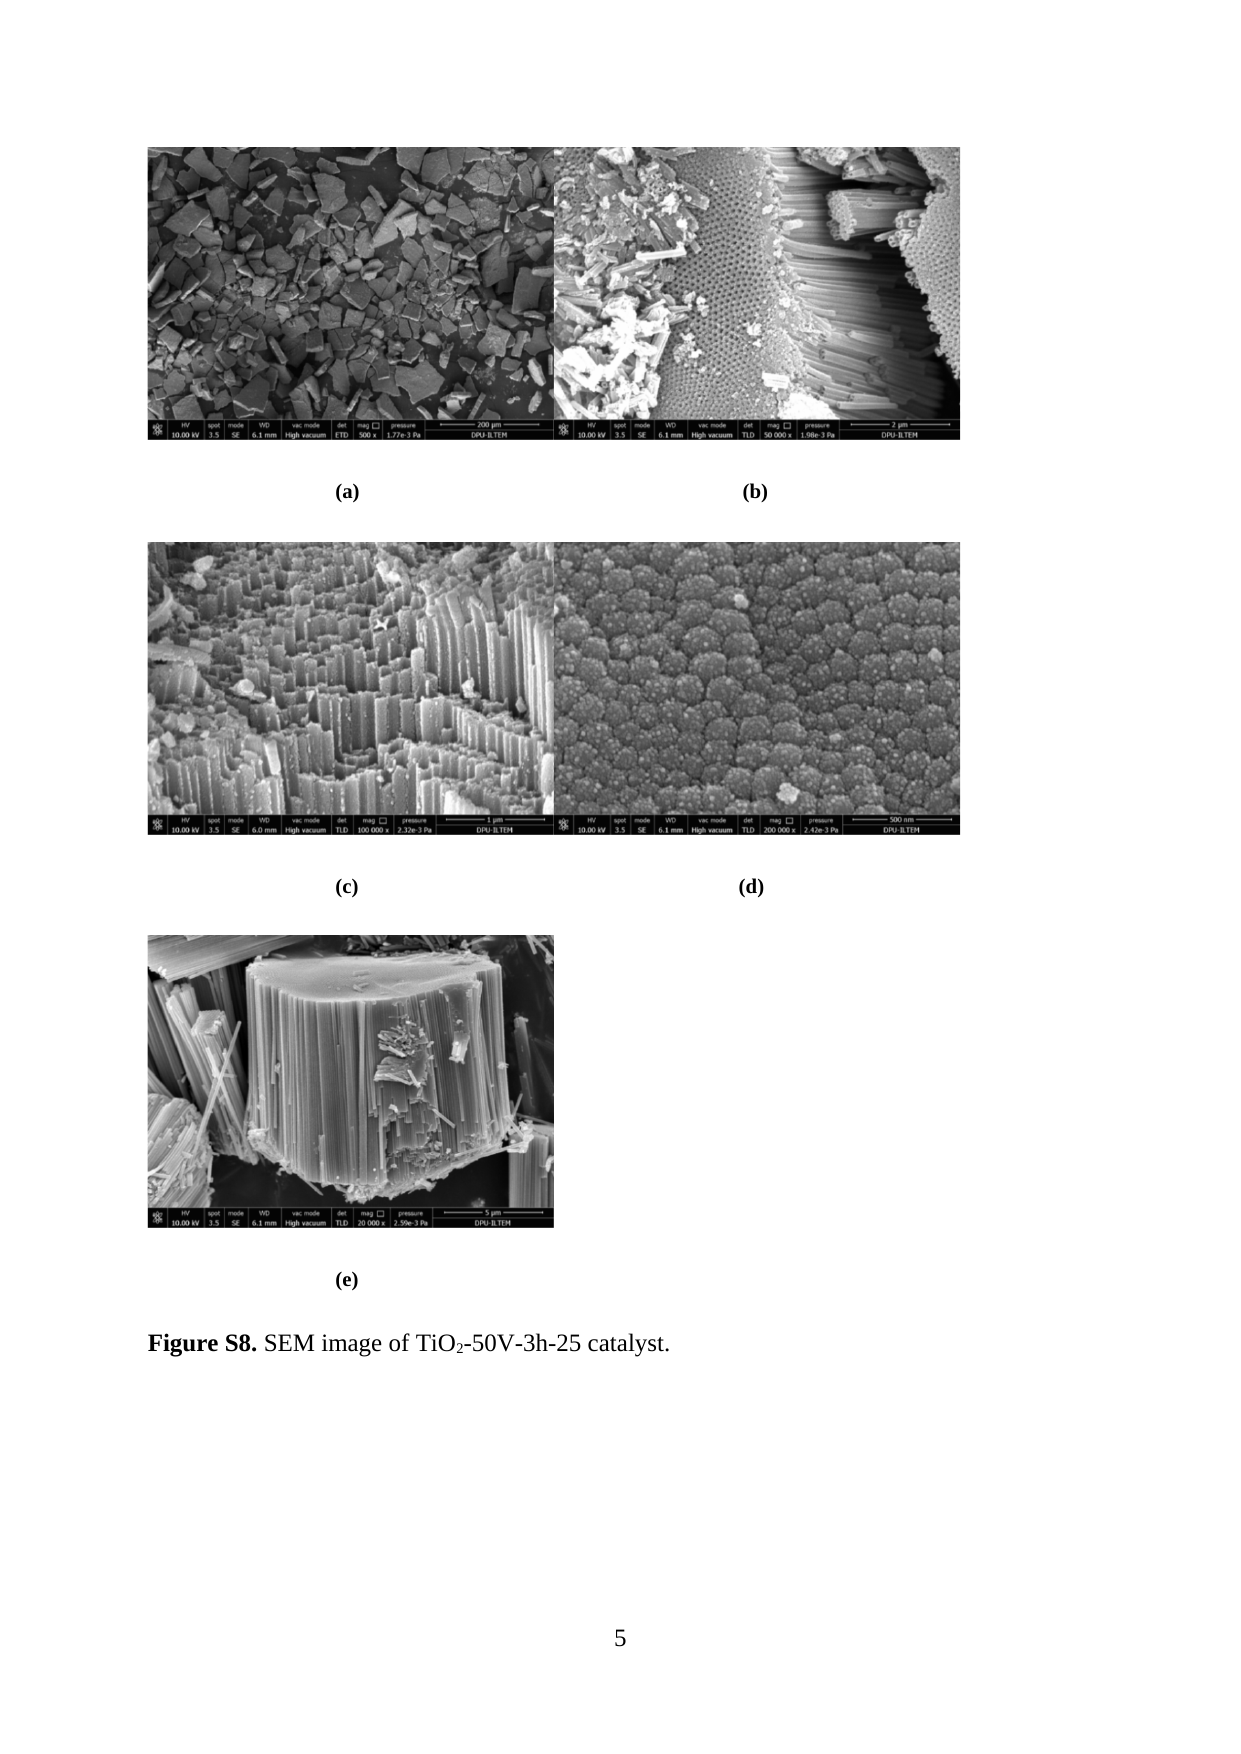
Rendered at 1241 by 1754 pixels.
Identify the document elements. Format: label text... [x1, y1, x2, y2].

text (e) [148, 1267, 1093, 1291]
picture [147, 935, 554, 1228]
text Figure S8. SEM image of TiO2-50V-3h-25 catalyst. [148, 1328, 1093, 1357]
text (c) (d) [148, 874, 1093, 898]
text (a) (b) [148, 479, 1093, 503]
picture [147, 147, 961, 440]
picture [147, 542, 961, 835]
